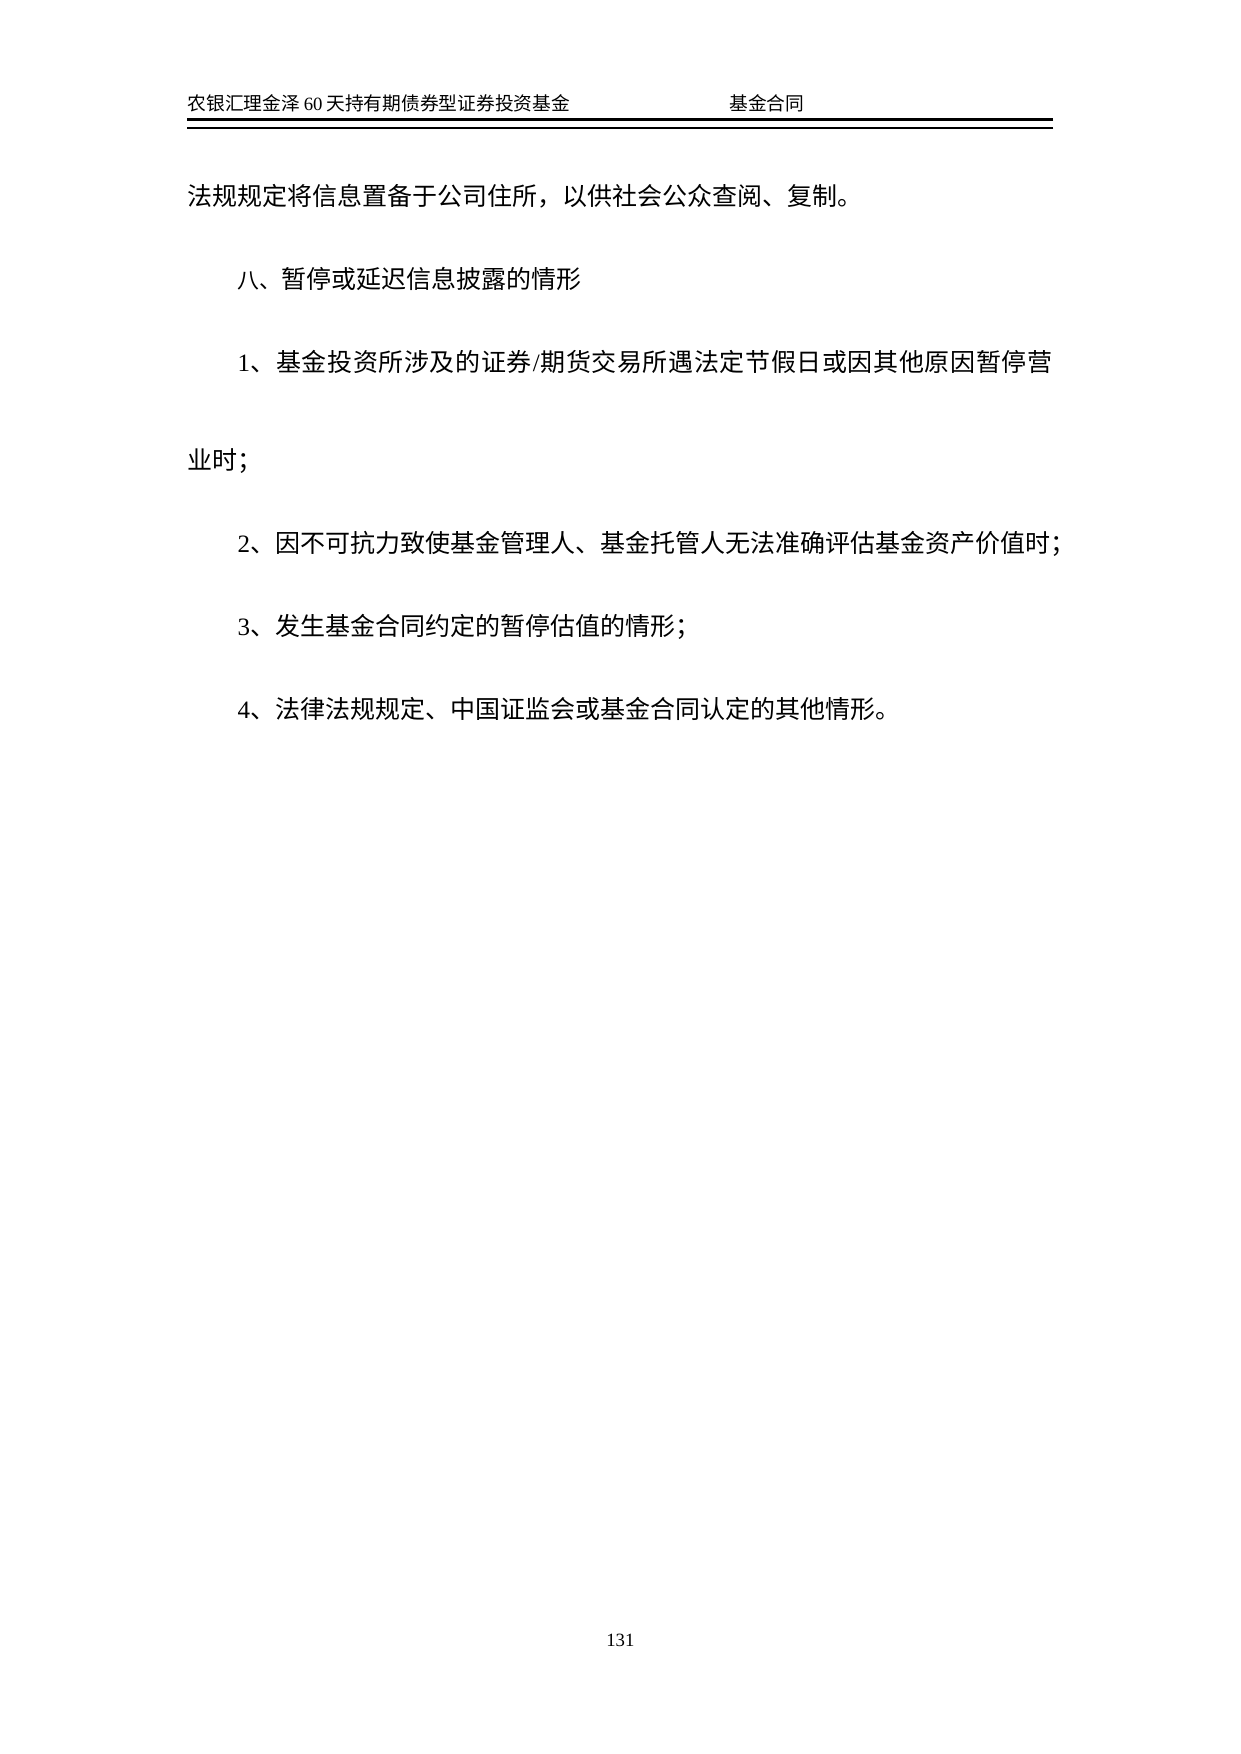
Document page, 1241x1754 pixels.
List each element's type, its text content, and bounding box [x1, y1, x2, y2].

text 3、发生基金合同约定的暂停估值的情形； [187, 592, 1053, 657]
text 1、基金投资所涉及的证券/期货交易所遇法定节假日或因其他原因暂停营业时； [187, 328, 1053, 491]
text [187, 162, 1053, 227]
text 4、法律法规规定、中国证监会或基金合同认定的其他情形。 [187, 675, 1053, 740]
list 暂停或延迟信息披露的情形 [187, 245, 1053, 310]
text 2、因不可抗力致使基金管理人、基金托管人无法准确评估基金资产价值时； [187, 509, 1053, 574]
